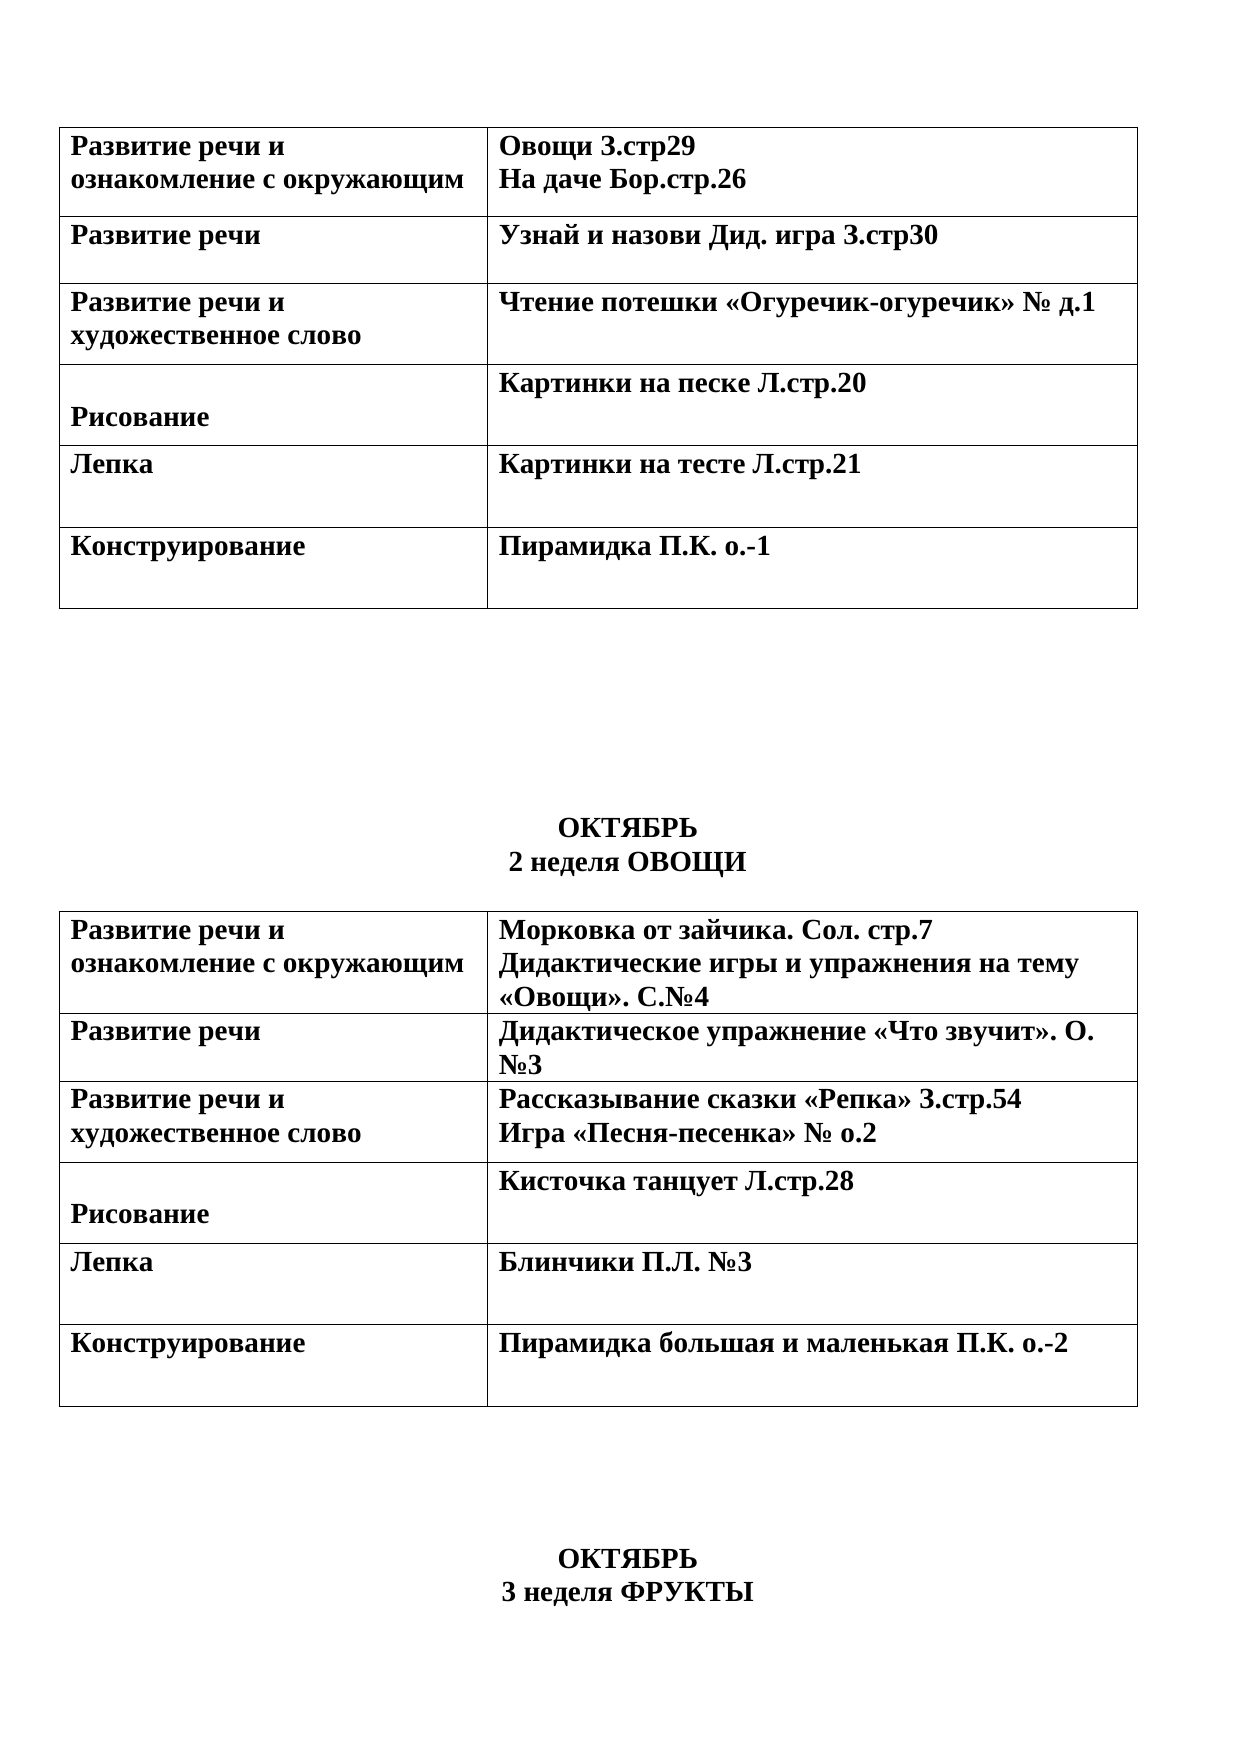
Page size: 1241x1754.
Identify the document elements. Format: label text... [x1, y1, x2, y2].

table_header Развитие речи и ознакомление с окружающим [60, 912, 487, 1012]
table_cell Пирамидка большая и маленькая П.К. о.-2 [488, 1325, 1137, 1406]
table_header Развитие речи и ознакомление с окружающим [60, 128, 487, 216]
table_cell Развитие речи [60, 1014, 487, 1081]
text 2 неделя ОВОЩИ [103, 844, 1152, 877]
table_cell Рисование [60, 365, 487, 445]
table_header Морковка от зайчика. Сол. стр.7 Дидактические игры и упражнения на тему «Овощи». С.№4 [488, 912, 1137, 1012]
table_cell Пирамидка П.К. о.-1 [488, 528, 1137, 608]
table_cell Рисование [60, 1163, 487, 1243]
text ОКТЯБРЬ [103, 1541, 1152, 1574]
text ОКТЯБРЬ [103, 810, 1152, 844]
table_cell Рассказывание сказки «Репка» З.стр.54 Игра «Песня-песенка» № о.2 [488, 1082, 1137, 1162]
table_cell Дидактическое упражнение «Что звучит». О.№3 [488, 1014, 1137, 1081]
table_cell Лепка [60, 1244, 487, 1324]
table_cell Развитие речи и художественное слово [60, 1082, 487, 1162]
table_cell Узнай и назови Дид. игра З.стр30 [488, 217, 1137, 283]
table_cell Конструирование [60, 528, 487, 608]
table_cell Лепка [60, 446, 487, 527]
table_cell Развитие речи [60, 217, 487, 283]
table_cell Развитие речи и художественное слово [60, 284, 487, 364]
table_cell Конструирование [60, 1325, 487, 1406]
text 3 неделя ФРУКТЫ [103, 1574, 1152, 1608]
table_cell Картинки на песке Л.стр.20 [488, 365, 1137, 445]
table_cell Кисточка танцует Л.стр.28 [488, 1163, 1137, 1243]
table_header Овощи З.стр29 На даче Бор.стр.26 [488, 128, 1137, 216]
table_cell Блинчики П.Л. №3 [488, 1244, 1137, 1324]
table_cell Картинки на тесте Л.стр.21 [488, 446, 1137, 527]
table_cell Чтение потешки «Огуречик-огуречик» № д.1 [488, 284, 1137, 364]
